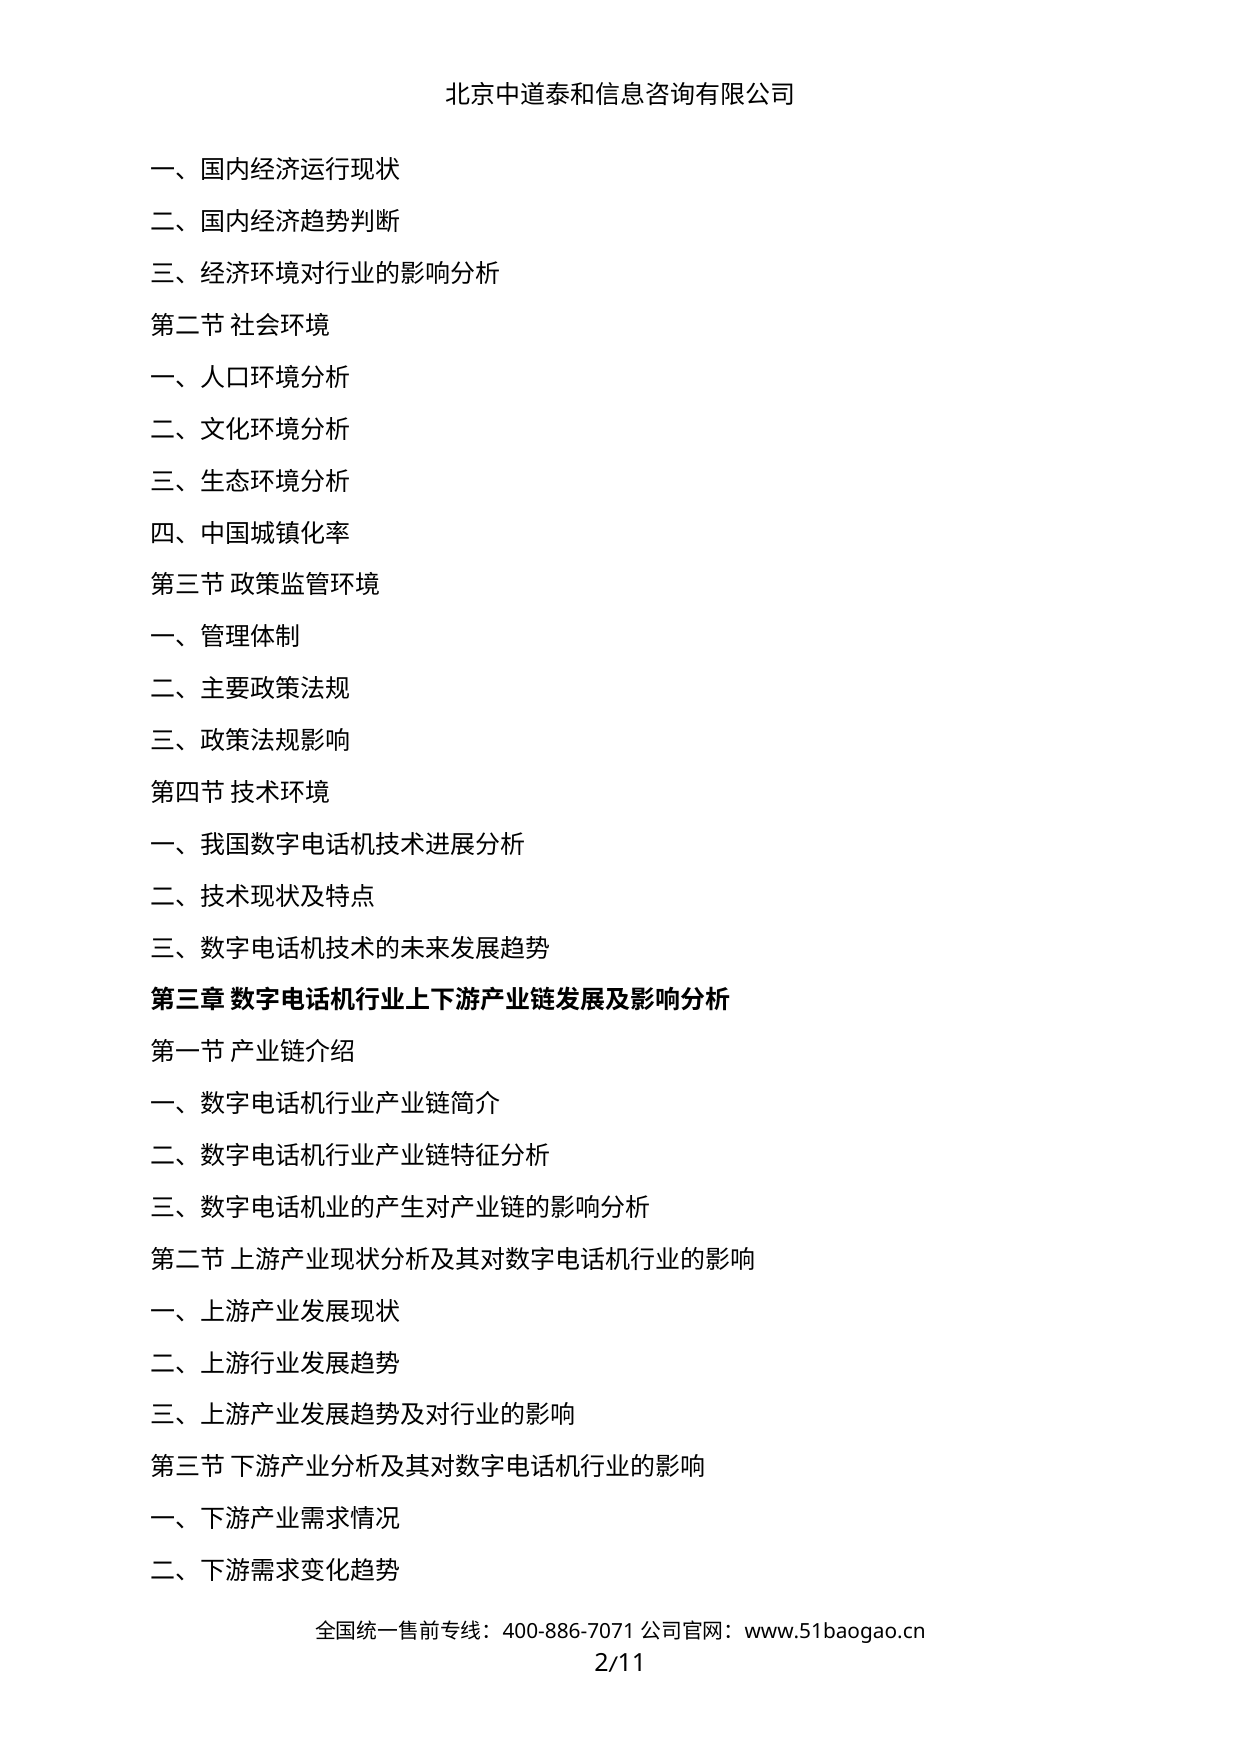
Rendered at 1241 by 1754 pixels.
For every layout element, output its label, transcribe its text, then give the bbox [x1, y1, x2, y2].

text 第四节 技术环境 [150, 772, 1090, 809]
text 第三章 数字电话机行业上下游产业链发展及影响分析 [150, 980, 1090, 1016]
text 三、上游产业发展趋势及对行业的影响 [150, 1395, 1090, 1431]
text 第一节 产业链介绍 [150, 1032, 1090, 1068]
text 第二节 上游产业现状分析及其对数字电话机行业的影响 [150, 1239, 1090, 1276]
text 一、管理体制 [150, 617, 1090, 653]
text 一、我国数字电话机技术进展分析 [150, 824, 1090, 861]
text 二、下游需求变化趋势 [150, 1551, 1090, 1587]
text 二、上游行业发展趋势 [150, 1343, 1090, 1379]
text 二、技术现状及特点 [150, 876, 1090, 912]
text 三、生态环境分析 [150, 461, 1090, 497]
text 二、主要政策法规 [150, 669, 1090, 705]
text 第二节 社会环境 [150, 306, 1090, 342]
text 一、人口环境分析 [150, 357, 1090, 394]
text 一、下游产业需求情况 [150, 1499, 1090, 1535]
text 三、数字电话机业的产生对产业链的影响分析 [150, 1187, 1090, 1224]
text 二、国内经济趋势判断 [150, 202, 1090, 238]
text 二、数字电话机行业产业链特征分析 [150, 1136, 1090, 1172]
text 三、政策法规影响 [150, 721, 1090, 757]
text 二、文化环境分析 [150, 409, 1090, 446]
text 一、国内经济运行现状 [150, 150, 1090, 186]
text 第三节 下游产业分析及其对数字电话机行业的影响 [150, 1447, 1090, 1483]
text 三、数字电话机技术的未来发展趋势 [150, 928, 1090, 964]
text 三、经济环境对行业的影响分析 [150, 254, 1090, 290]
text 第三节 政策监管环境 [150, 565, 1090, 601]
text 一、上游产业发展现状 [150, 1291, 1090, 1327]
text 四、中国城镇化率 [150, 513, 1090, 549]
text 一、数字电话机行业产业链简介 [150, 1084, 1090, 1120]
